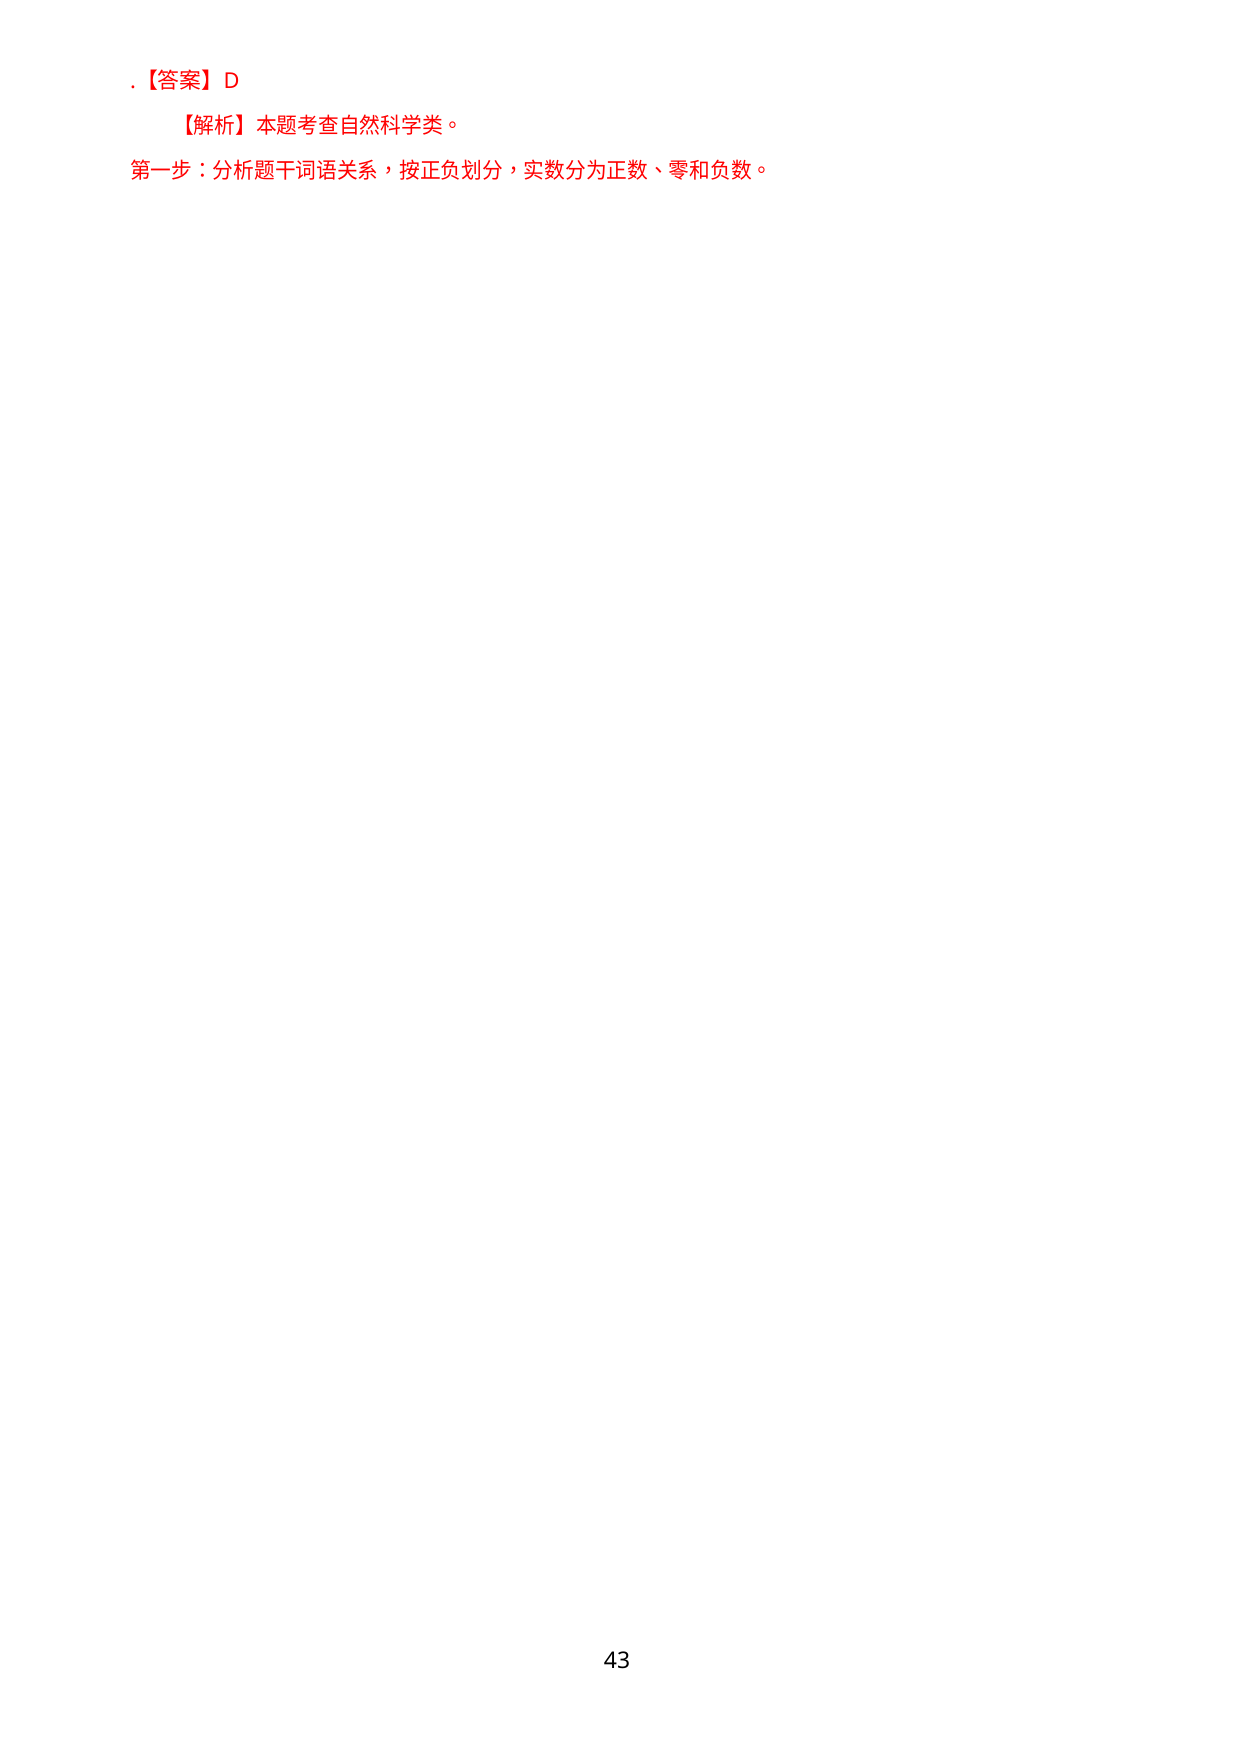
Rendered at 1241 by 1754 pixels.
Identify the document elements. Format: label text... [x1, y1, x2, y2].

text 【解析】本题考查自然科学类。 [173, 110, 1121, 140]
text .【答案】D [127, 64, 242, 94]
text 第一步：分析题干词语关系，按正负划分，实数分为正数、零和负数。 [130, 155, 1121, 185]
